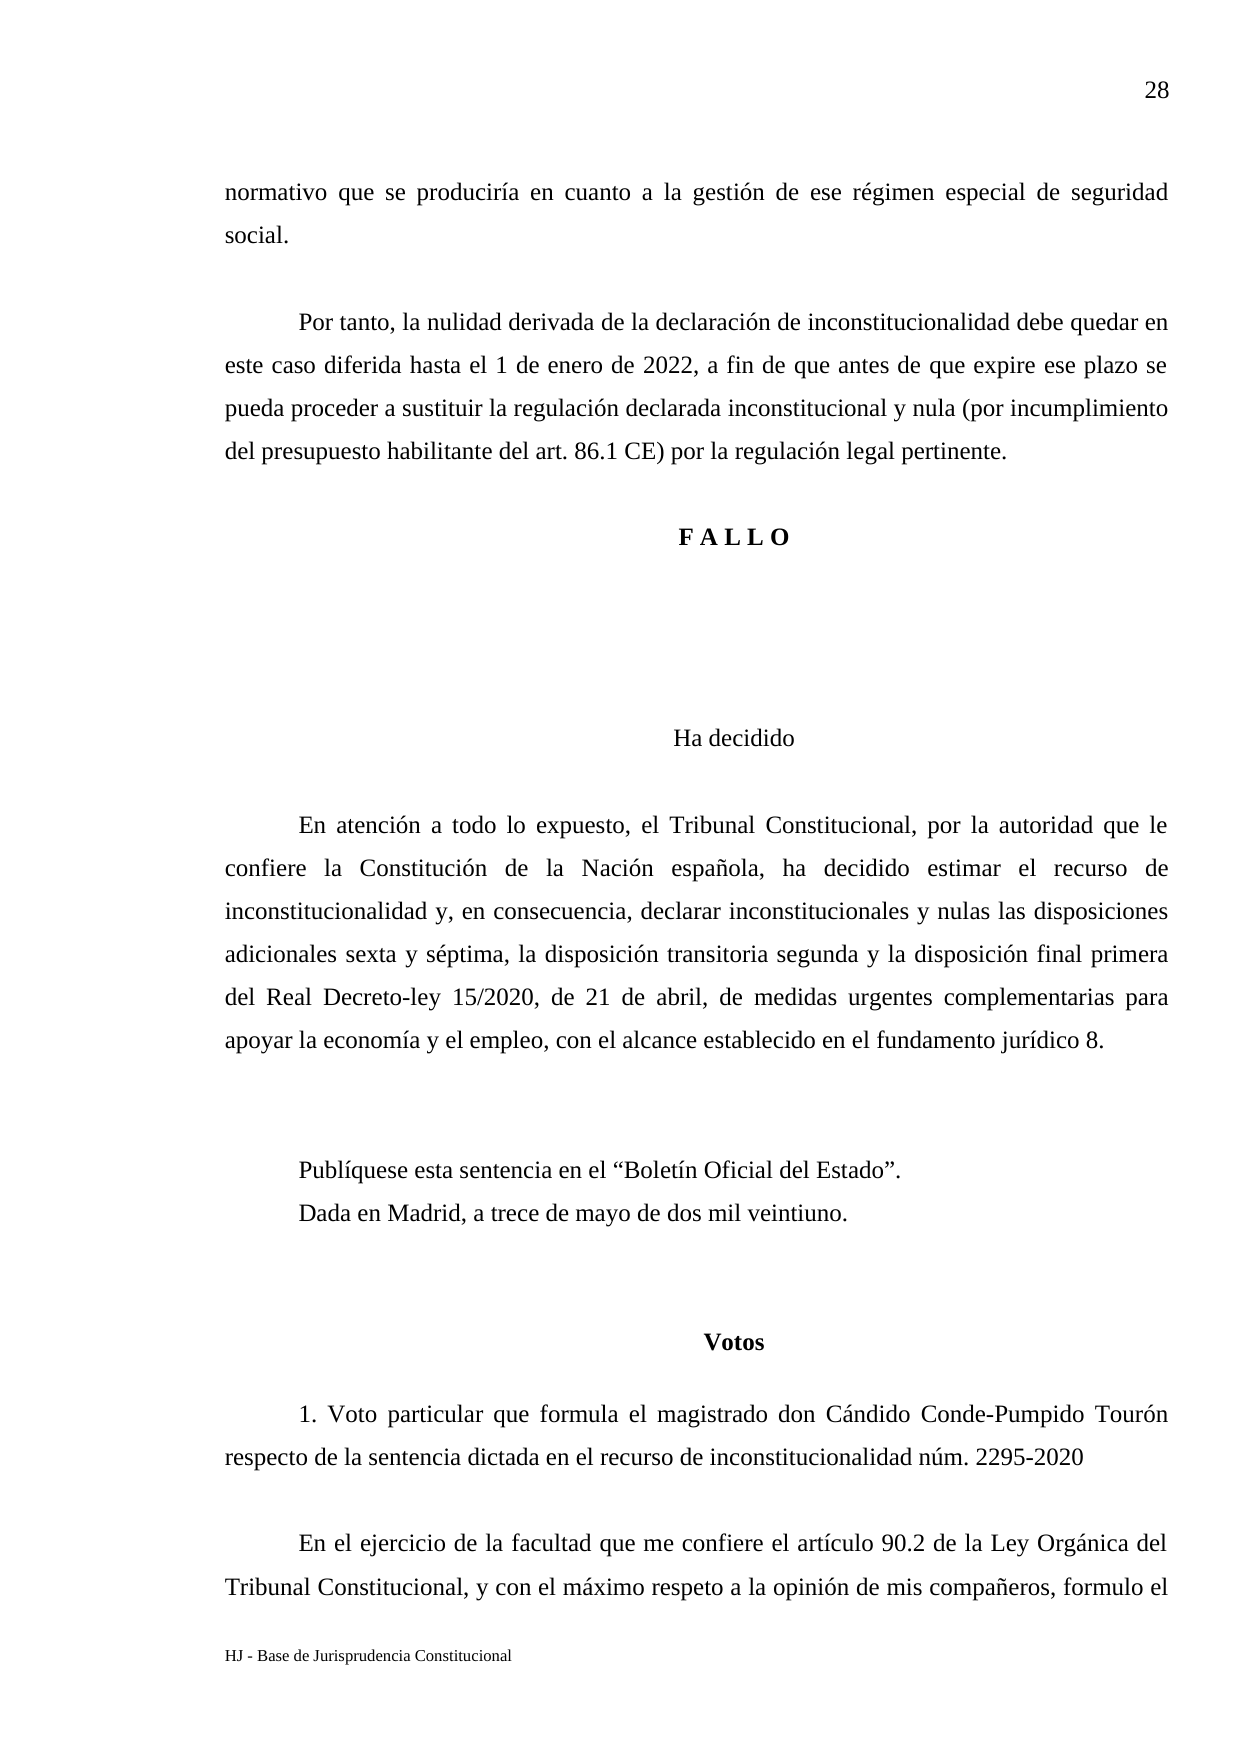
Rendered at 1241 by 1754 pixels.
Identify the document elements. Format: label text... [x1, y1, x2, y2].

text En atención a todo lo expuesto, el Tribunal Constitucional, por la autoridad que le confiere la Constitución de la Nación española, ha decidido estimar el recurso de inconstitucionalidad y, en consecuencia, declarar inconstitucionales y nulas las disposiciones adicionales sexta y séptima, la disposición transitoria segunda y la disposición final primera del Real Decreto-ley 15/2020, de 21 de abril, de medidas urgentes complementarias para apoyar la economía y el empleo, con el alcance establecido en el fundamento jurídico 8. [224, 810, 1169, 1054]
text Ha decidido [224, 723, 1169, 752]
text Por tanto, la nulidad derivada de la declaración de inconstitucionalidad debe quedar en este caso diferida hasta el 1 de enero de 2022, a fin de que antes de que expire ese plazo se pueda proceder a sustituir la regulación declarada inconstitucional y nula (por incumplimiento del presupuesto habilitante del art. 86.1 CE) por la regulación legal pertinente. [224, 307, 1169, 465]
text Dada en Madrid, a trece de mayo de dos mil veintiuno. [224, 1198, 1169, 1227]
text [224, 1528, 1169, 1600]
subtitle F A L L O [224, 522, 1169, 551]
text Publíquese esta sentencia en el “Boletín Oficial del Estado”. [224, 1155, 1169, 1183]
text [224, 177, 1169, 249]
subtitle Votos [224, 1327, 1169, 1356]
text 1. Voto particular que formula el magistrado don Cándido Conde-Pumpido Tourón respecto de la sentencia dictada en el recurso de inconstitucionalidad núm. 2295-2020 [224, 1399, 1169, 1471]
